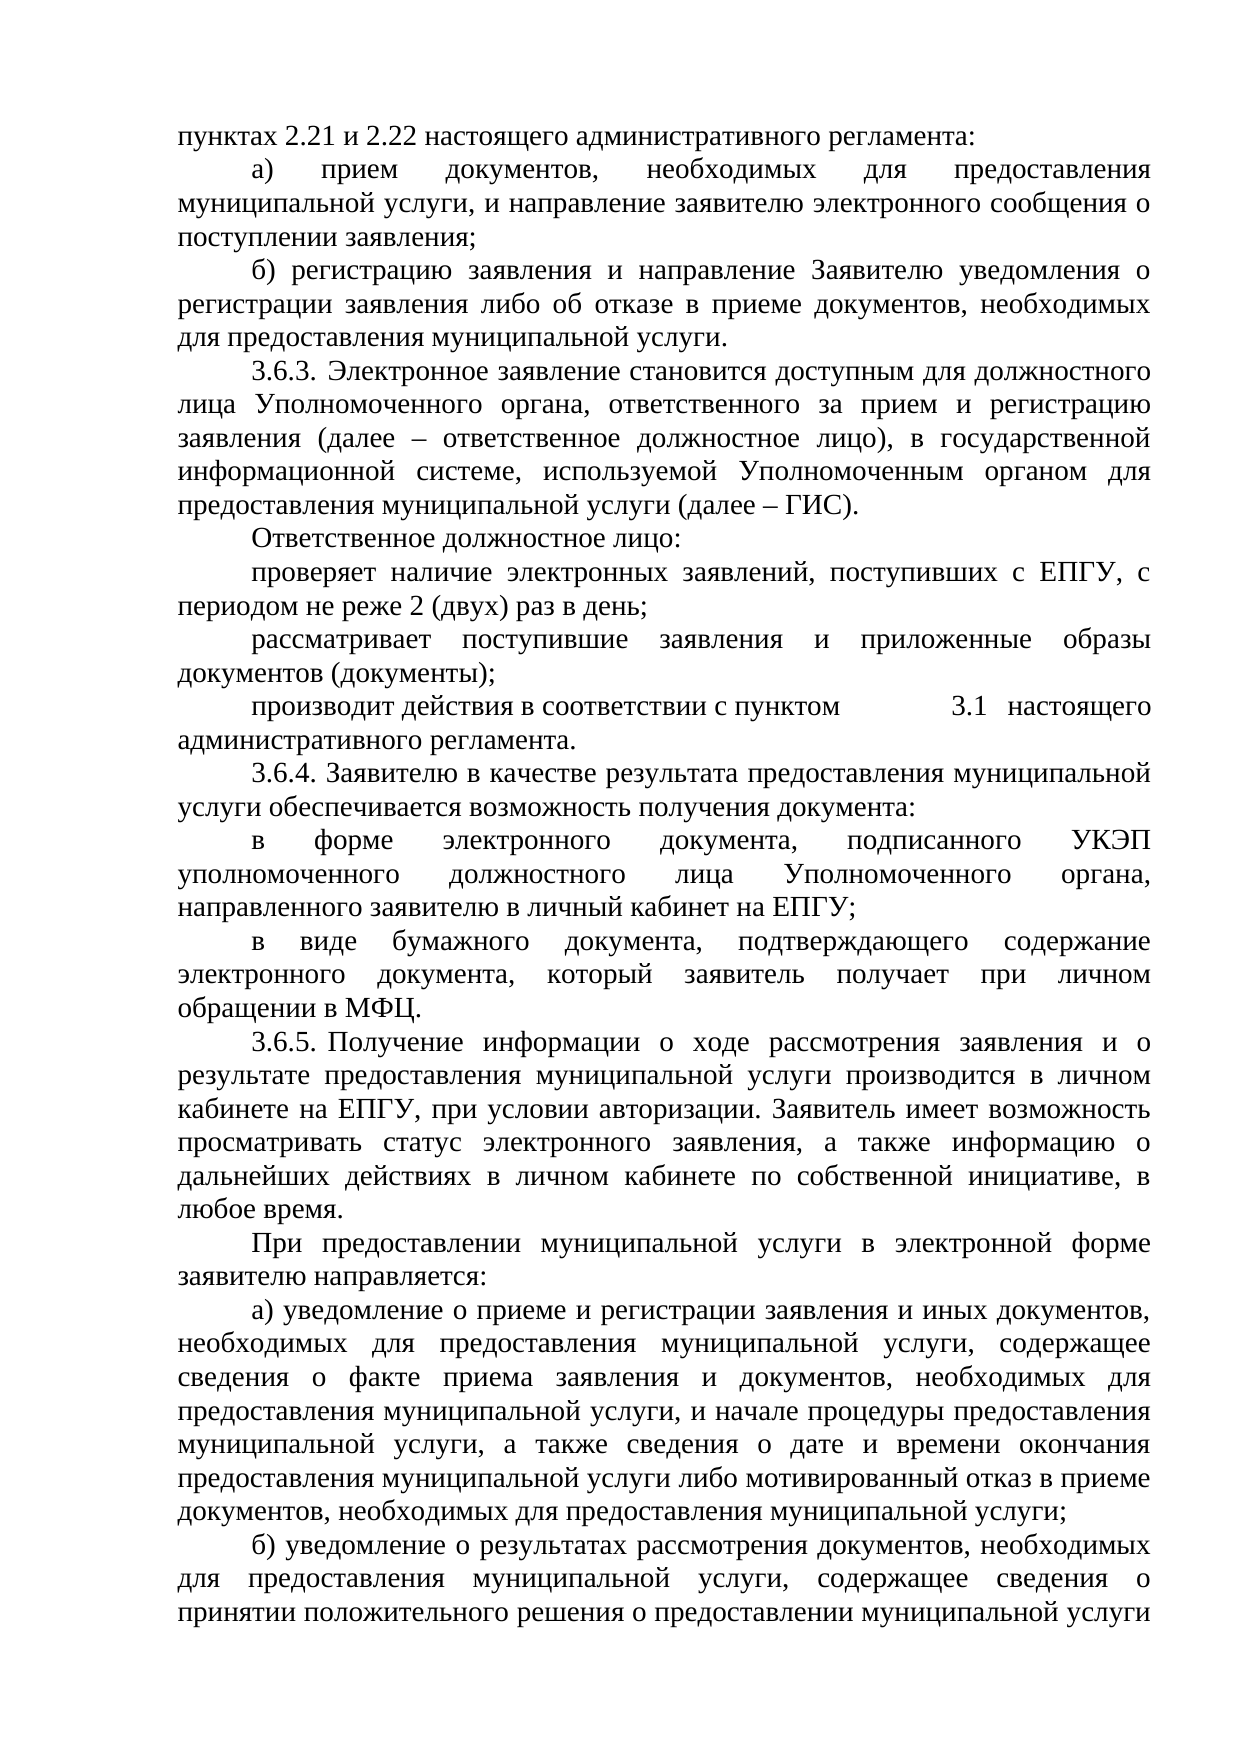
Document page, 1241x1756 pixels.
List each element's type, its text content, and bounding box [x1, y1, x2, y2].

text б) регистрацию заявления и направление Заявителю уведомления о регистрации заявления либо об отказе в приеме документов, необходимых для предоставления муниципальной услуги. [177, 252, 1152, 353]
text рассматривает поступившие заявления и приложенные образы документов (документы); [177, 621, 1152, 688]
text в форме электронного документа, подписанного УКЭП уполномоченного должностного лица Уполномоченного органа, направленного заявителю в личный кабинет на ЕПГУ; [177, 822, 1152, 923]
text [177, 118, 1152, 152]
text а) прием документов, необходимых для предоставления муниципальной услуги, и направление заявителю электронного сообщения о поступлении заявления; [177, 152, 1152, 252]
text производит действия в соответствии с пунктом 3.1 настоящего административного регламента. [177, 688, 1152, 755]
text 3.6.3. Электронное заявление становится доступным для должностного лица Уполномоченного органа, ответственного за прием и регистрацию заявления (далее – ответственное должностное лицо), в государственной информационной системе, используемой Уполномоченным органом для предоставления муниципальной услуги (далее – ГИС). [177, 353, 1152, 521]
text При предоставлении муниципальной услуги в электронной форме заявителю направляется: [177, 1225, 1152, 1292]
text проверяет наличие электронных заявлений, поступивших с ЕПГУ, с периодом не реже 2 (двух) раз в день; [177, 554, 1152, 621]
text 3.6.4. Заявителю в качестве результата предоставления муниципальной услуги обеспечивается возможность получения документа: [177, 755, 1152, 822]
text Ответственное должностное лицо: [177, 521, 1152, 554]
text 3.6.5. Получение информации о ходе рассмотрения заявления и о результате предоставления муниципальной услуги производится в личном кабинете на ЕПГУ, при условии авторизации. Заявитель имеет возможность просматривать статус электронного заявления, а также информацию о дальнейших действиях в личном кабинете по собственной инициативе, в любое время. [177, 1024, 1152, 1225]
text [177, 1527, 1152, 1627]
text в виде бумажного документа, подтверждающего содержание электронного документа, который заявитель получает при личном обращении в МФЦ. [177, 923, 1152, 1024]
text а) уведомление о приеме и регистрации заявления и иных документов, необходимых для предоставления муниципальной услуги, содержащее сведения о факте приема заявления и документов, необходимых для предоставления муниципальной услуги, и начале процедуры предоставления муниципальной услуги, а также сведения о дате и времени окончания предоставления муниципальной услуги либо мотивированный отказ в приеме документов, необходимых для предоставления муниципальной услуги; [177, 1292, 1152, 1527]
